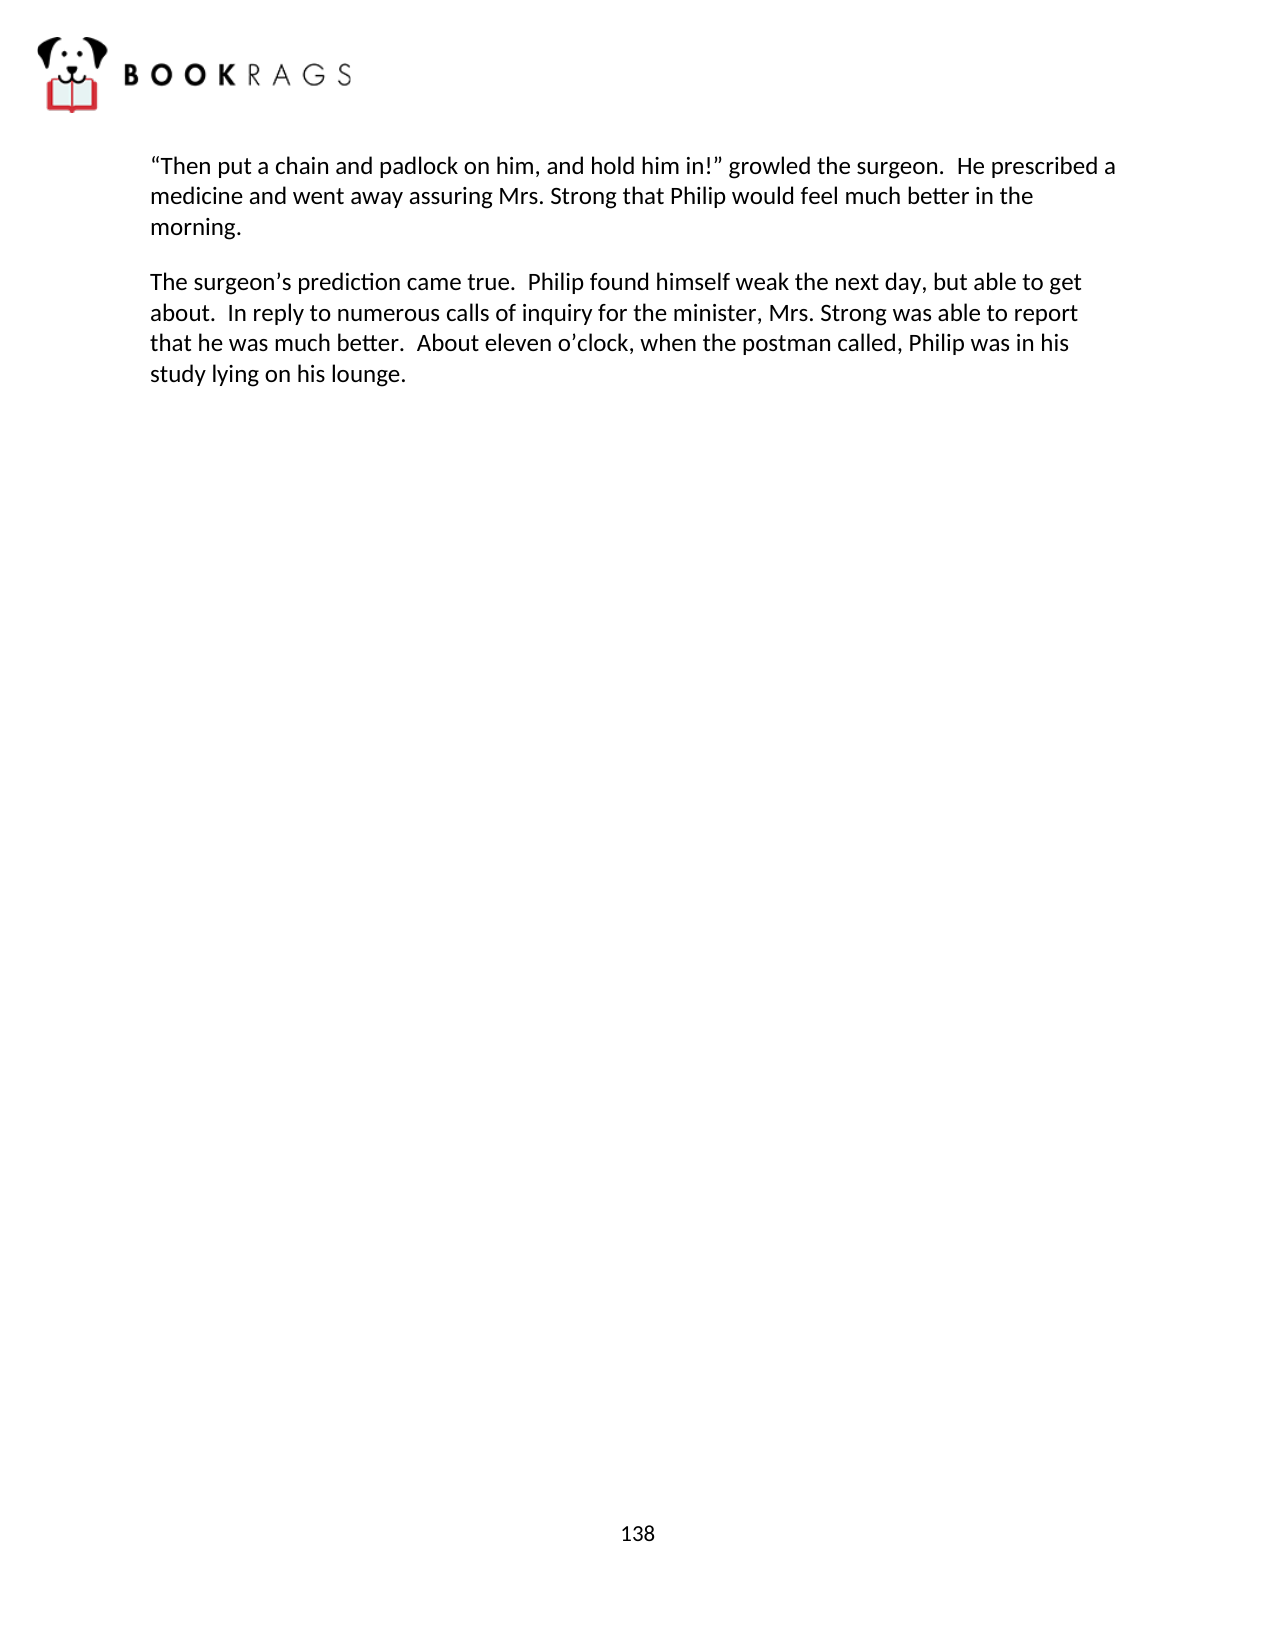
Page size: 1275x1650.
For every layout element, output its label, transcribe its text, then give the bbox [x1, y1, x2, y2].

text The surgeon’s prediction came true. Philip found himself weak the next day, but able to get about. In reply to numerous calls of inquiry for the minister, Mrs. Strong was able to report that he was much better. About eleven o’clock, when the postman called, Philip was in his study lying on his lounge. [150, 267, 1125, 389]
text “Then put a chain and padlock on him, and hold him in!” growled the surgeon. He prescribed a medicine and went away assuring Mrs. Strong that Philip would feel much better in the morning. [150, 150, 1125, 242]
picture [37, 37, 351, 113]
